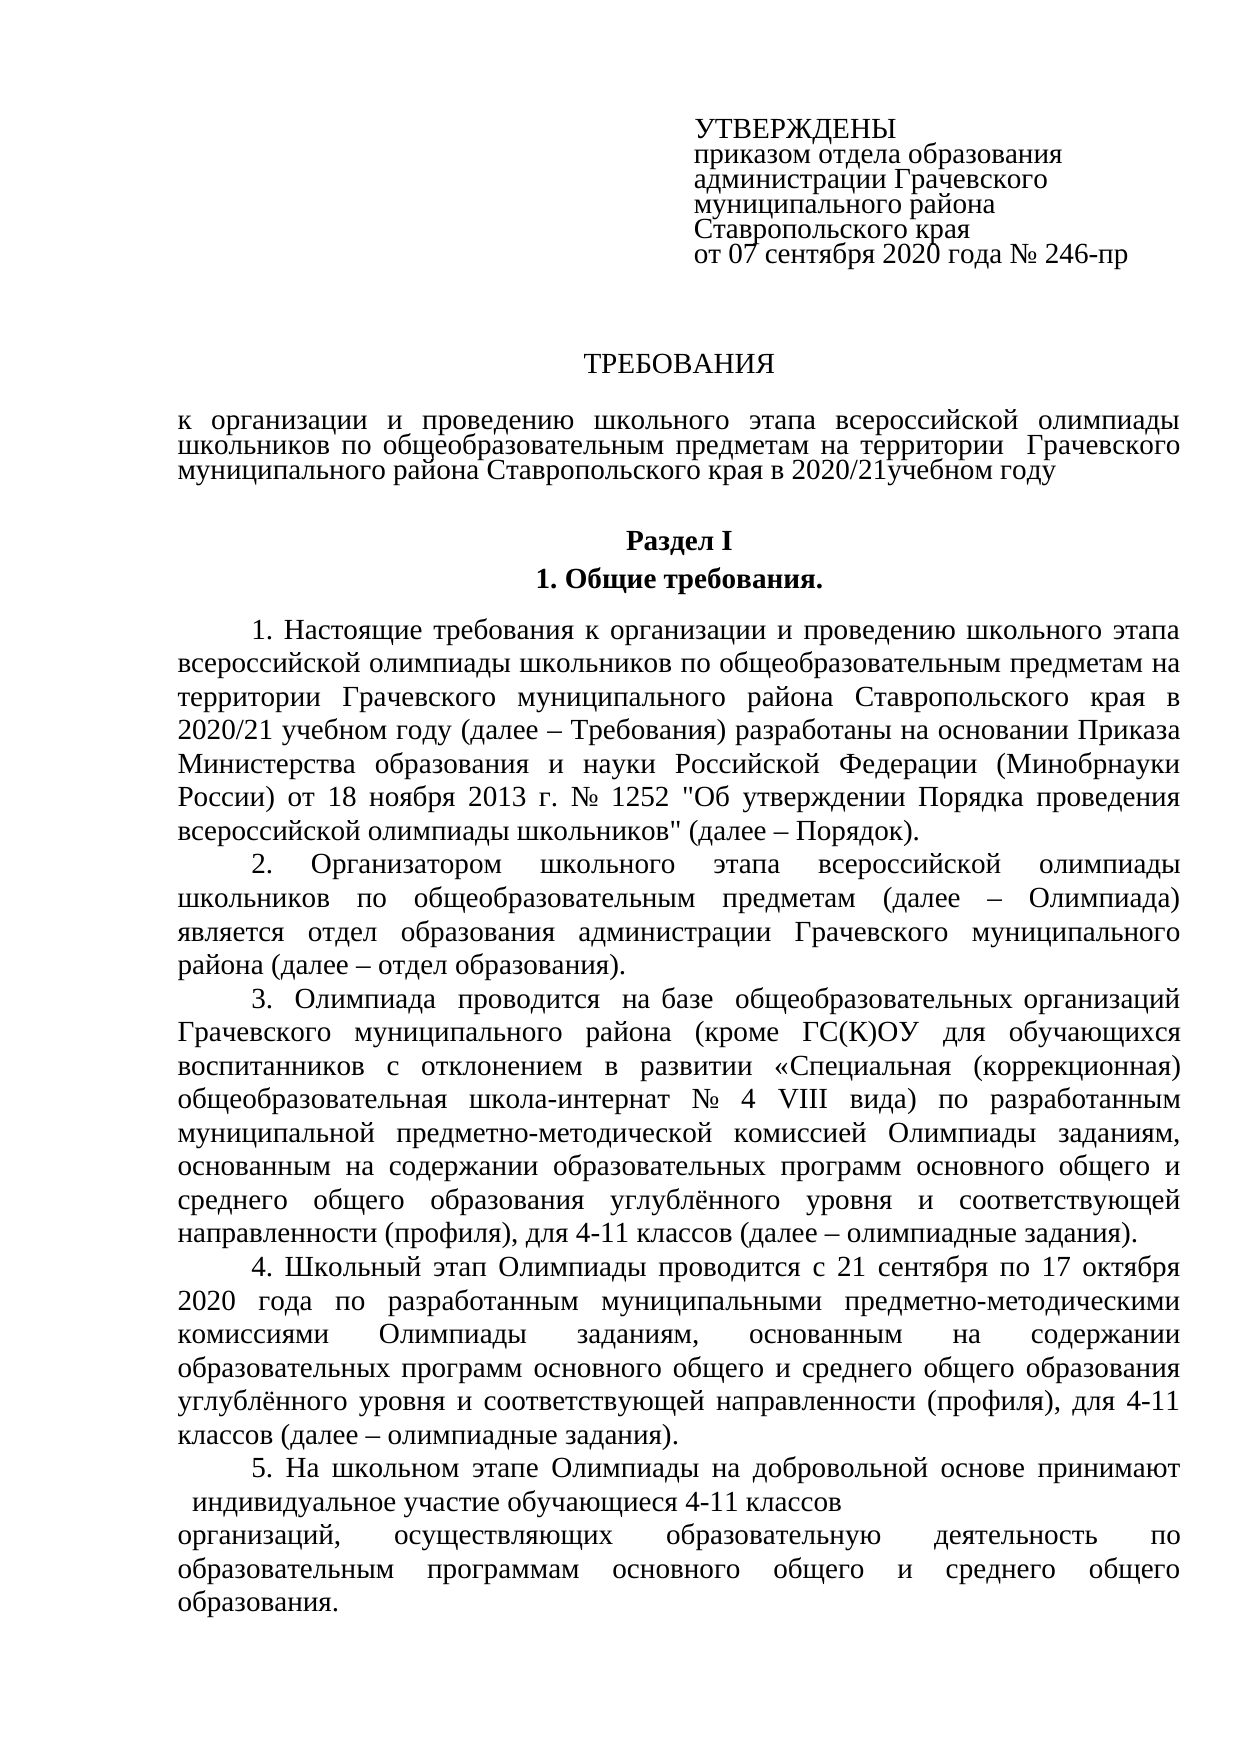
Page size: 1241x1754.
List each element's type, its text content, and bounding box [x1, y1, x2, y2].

text УТВЕРЖДЕНЫ [694, 118, 1181, 143]
text к организации и проведению школьного этапа всероссийской олимпиады школьников по общеобразовательным предметам на территории Грачевского муниципального района Ставропольского края в 2020/21учебном году [177, 409, 1181, 484]
text от 07 сентября 2020 года № 246-пр [177, 243, 1181, 268]
text ТРЕБОВАНИЯ [177, 346, 1181, 379]
text Ставропольского края [177, 218, 1181, 243]
text 5. На школьном этапе Олимпиады на добровольной основе принимают индивидуальное участие обучающиеся 4-11 классов [192, 1450, 1181, 1517]
text организаций, осуществляющих образовательную деятельность по образовательным программам основного общего и среднего общего образования. [177, 1517, 1181, 1618]
text администрации Грачевского [177, 168, 1181, 193]
list 4. Школьный этап Олимпиады проводится с 21 сентября по 17 октября 2020 года по разработанным муниципальными предметно-методическими комиссиями Олимпиады заданиям, основанным на содержании образовательных программ основного общего и среднего общего образования углублённого уровня и соответствующей направленности (профиля), для 4-11 классов (далее – олимпиадные задания). [177, 1249, 1181, 1450]
text 3. Олимпиада проводится на базе общеобразовательных организаций Грачевского муниципального района (кроме ГС(К)ОУ для обучающихся воспитанников с отклонением в развитии «Cпециальная (коррекционная) общеобразовательная школа-интернат № 4 VIII вида) по разработанным муниципальной предметно-методической комиссией Олимпиады заданиям, основанным на содержании образовательных программ основного общего и среднего общего образования углублённого уровня и соответствующей направленности (профиля), для 4-11 классов (далее – олимпиадные задания). [177, 981, 1181, 1249]
text Раздел I [177, 523, 1181, 556]
text 1. Общие требования. [177, 561, 1181, 595]
text муниципального района [177, 193, 1181, 218]
text 1. Настоящие требования к организации и проведению школьного этапа всероссийской олимпиады школьников по общеобразовательным предметам на территории Грачевского муниципального района Ставропольского края в 2020/21 учебном году (далее – Требования) разработаны на основании Приказа Министерства образования и науки Российской Федерации (Минобрнауки России) от 18 ноября 2013 г. № 1252 "Об утверждении Порядка проведения всероссийской олимпиады школьников" (далее – Порядок). [177, 612, 1181, 847]
text 2. Организатором школьного этапа всероссийской олимпиады школьников по общеобразовательным предметам (далее – Олимпиада) является отдел образования администрации Грачевского муниципального района (далее – отдел образования). [177, 847, 1181, 981]
text приказом отдела образования [177, 143, 1181, 168]
